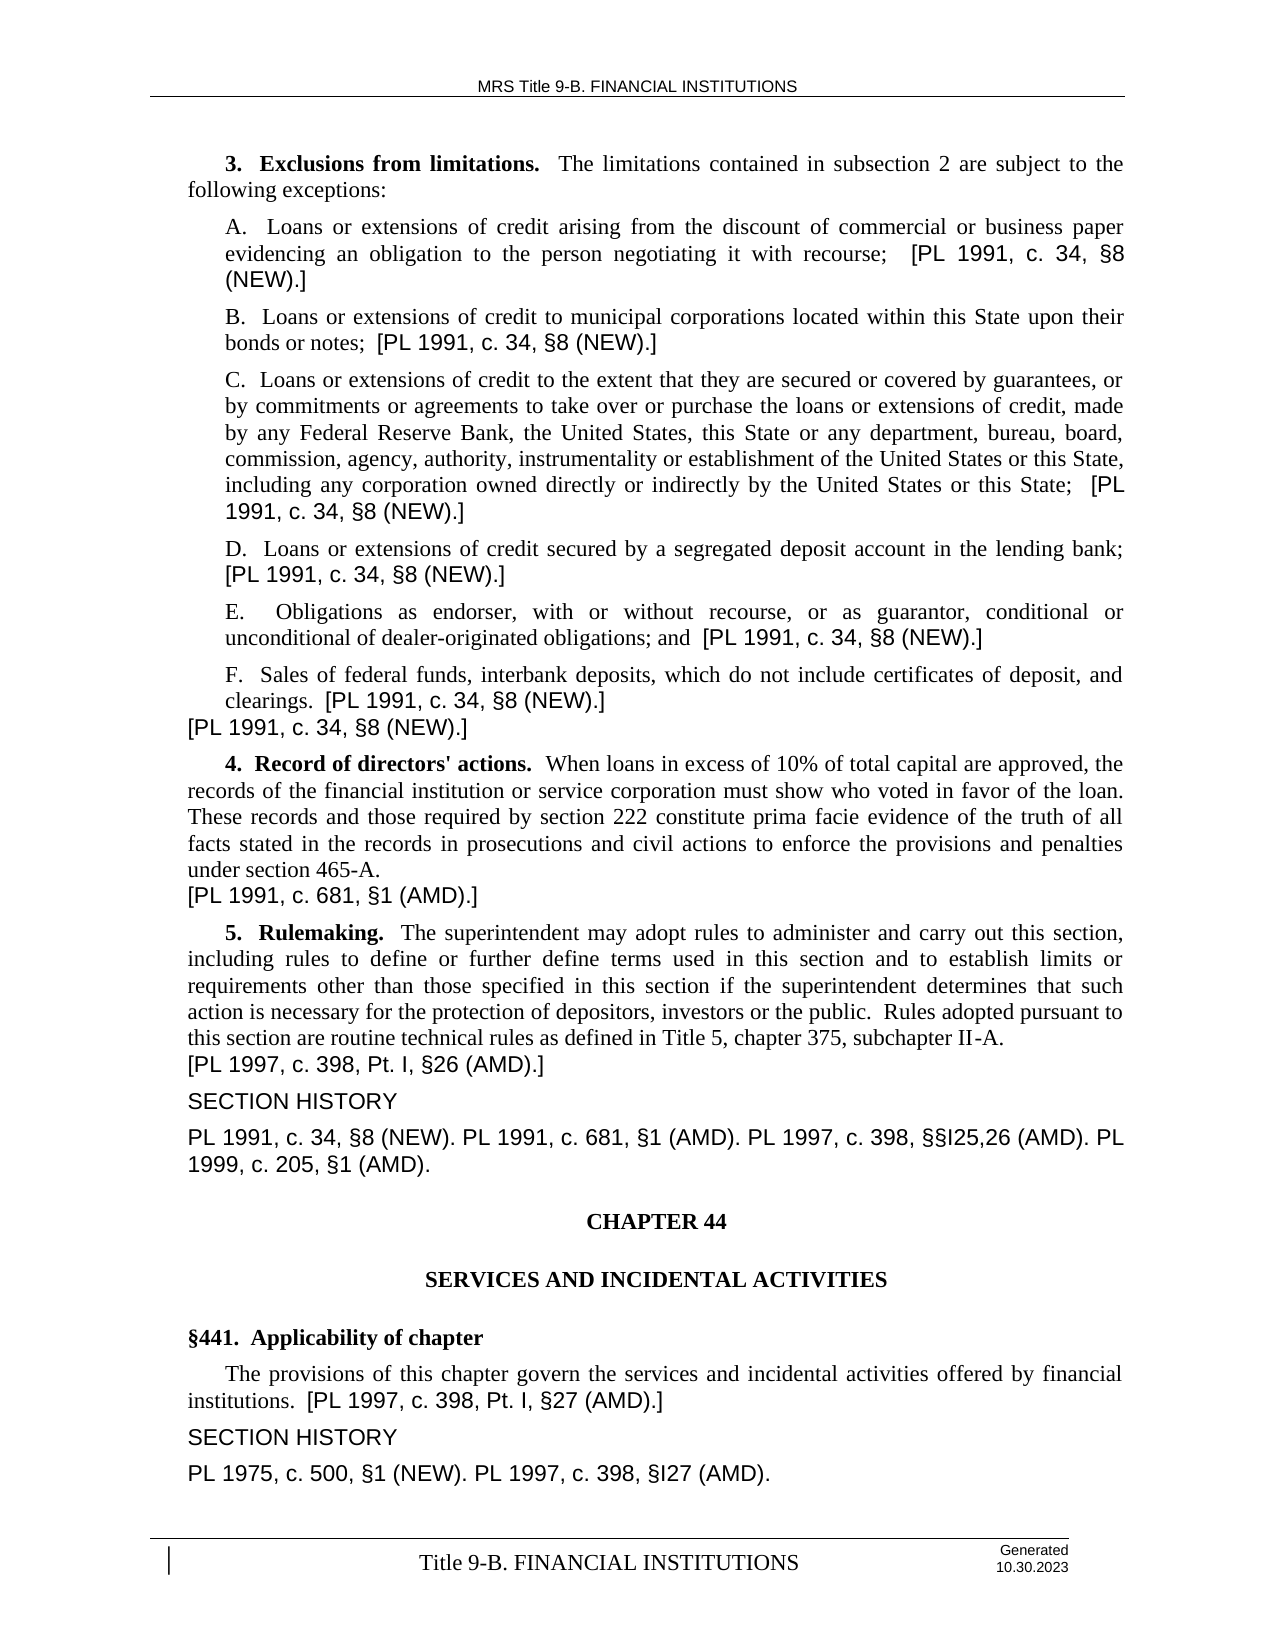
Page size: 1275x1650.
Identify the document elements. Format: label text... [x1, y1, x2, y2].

text D. Loans or extensions of credit secured by a segregated deposit account in the lending bank; [PL 1991, c. 34, §8 (NEW).] [225, 534, 1125, 587]
text 4. Record of directors' actions. When loans in excess of 10% of total capital are approved, the records of the financial institution or service corporation must show who voted in favor of the loan. These records and those required by section 222 constitute prima facie evidence of the truth of all facts stated in the records in prosecutions and civil actions to enforce the provisions and penalties under section 465‑A. [187, 751, 1125, 882]
text [PL 1991, c. 34, §8 (NEW).] [187, 714, 1125, 740]
text F. Sales of federal funds, interbank deposits, which do not include certificates of deposit, and clearings. [PL 1991, c. 34, §8 (NEW).] [225, 661, 1125, 714]
text 3. Exclusions from limitations. The limitations contained in subsection 2 are subject to the following exceptions: [187, 150, 1125, 203]
text CHAPTER 44 [187, 1208, 1125, 1235]
text SECTION HISTORY [187, 1423, 1125, 1450]
text C. Loans or extensions of credit to the extent that they are secured or covered by guarantees, or by commitments or agreements to take over or purchase the loans or extensions of credit, made by any Federal Reserve Bank, the United States, this State or any department, bureau, board, commission, agency, authority, instrumentality or establishment of the United States or this State, including any corporation owned directly or indirectly by the United States or this State; [PL 1991, c. 34, §8 (NEW).] [225, 366, 1125, 524]
text E. Obligations as endorser, with or without recourse, or as guarantor, conditional or unconditional of dealer-originated obligations; and [PL 1991, c. 34, §8 (NEW).] [225, 598, 1125, 651]
text B. Loans or extensions of credit to municipal corporations located within this State upon their bonds or notes; [PL 1991, c. 34, §8 (NEW).] [225, 303, 1125, 356]
text The provisions of this chapter govern the services and incidental activities offered by financial institutions. [PL 1997, c. 398, Pt. I, §27 (AMD).] [187, 1360, 1125, 1413]
text [PL 1991, c. 681, §1 (AMD).] [187, 882, 1125, 909]
text §441. Applicability of chapter [187, 1323, 1125, 1350]
text A. Loans or extensions of credit arising from the discount of commercial or business paper evidencing an obligation to the person negotiating it with recourse; [PL 1991, c. 34, §8 (NEW).] [225, 213, 1125, 292]
text 5. Rulemaking. The superintendent may adopt rules to administer and carry out this section, including rules to define or further define terms used in this section and to establish limits or requirements other than those specified in this section if the superintendent determines that such action is necessary for the protection of depositors, investors or the public. Rules adopted pursuant to this section are routine technical rules as defined in Title 5, chapter 375, subchapter II‑A. [187, 919, 1125, 1051]
text PL 1975, c. 500, §1 (NEW). PL 1997, c. 398, §I27 (AMD). [187, 1460, 1125, 1487]
text [PL 1997, c. 398, Pt. I, §26 (AMD).] [187, 1051, 1125, 1077]
text SERVICES AND INCIDENTAL ACTIVITIES [187, 1266, 1125, 1292]
text PL 1991, c. 34, §8 (NEW). PL 1991, c. 681, §1 (AMD). PL 1997, c. 398, §§I25,26 (AMD). PL 1999, c. 205, §1 (AMD). [187, 1124, 1125, 1177]
text SECTION HISTORY [187, 1088, 1125, 1114]
